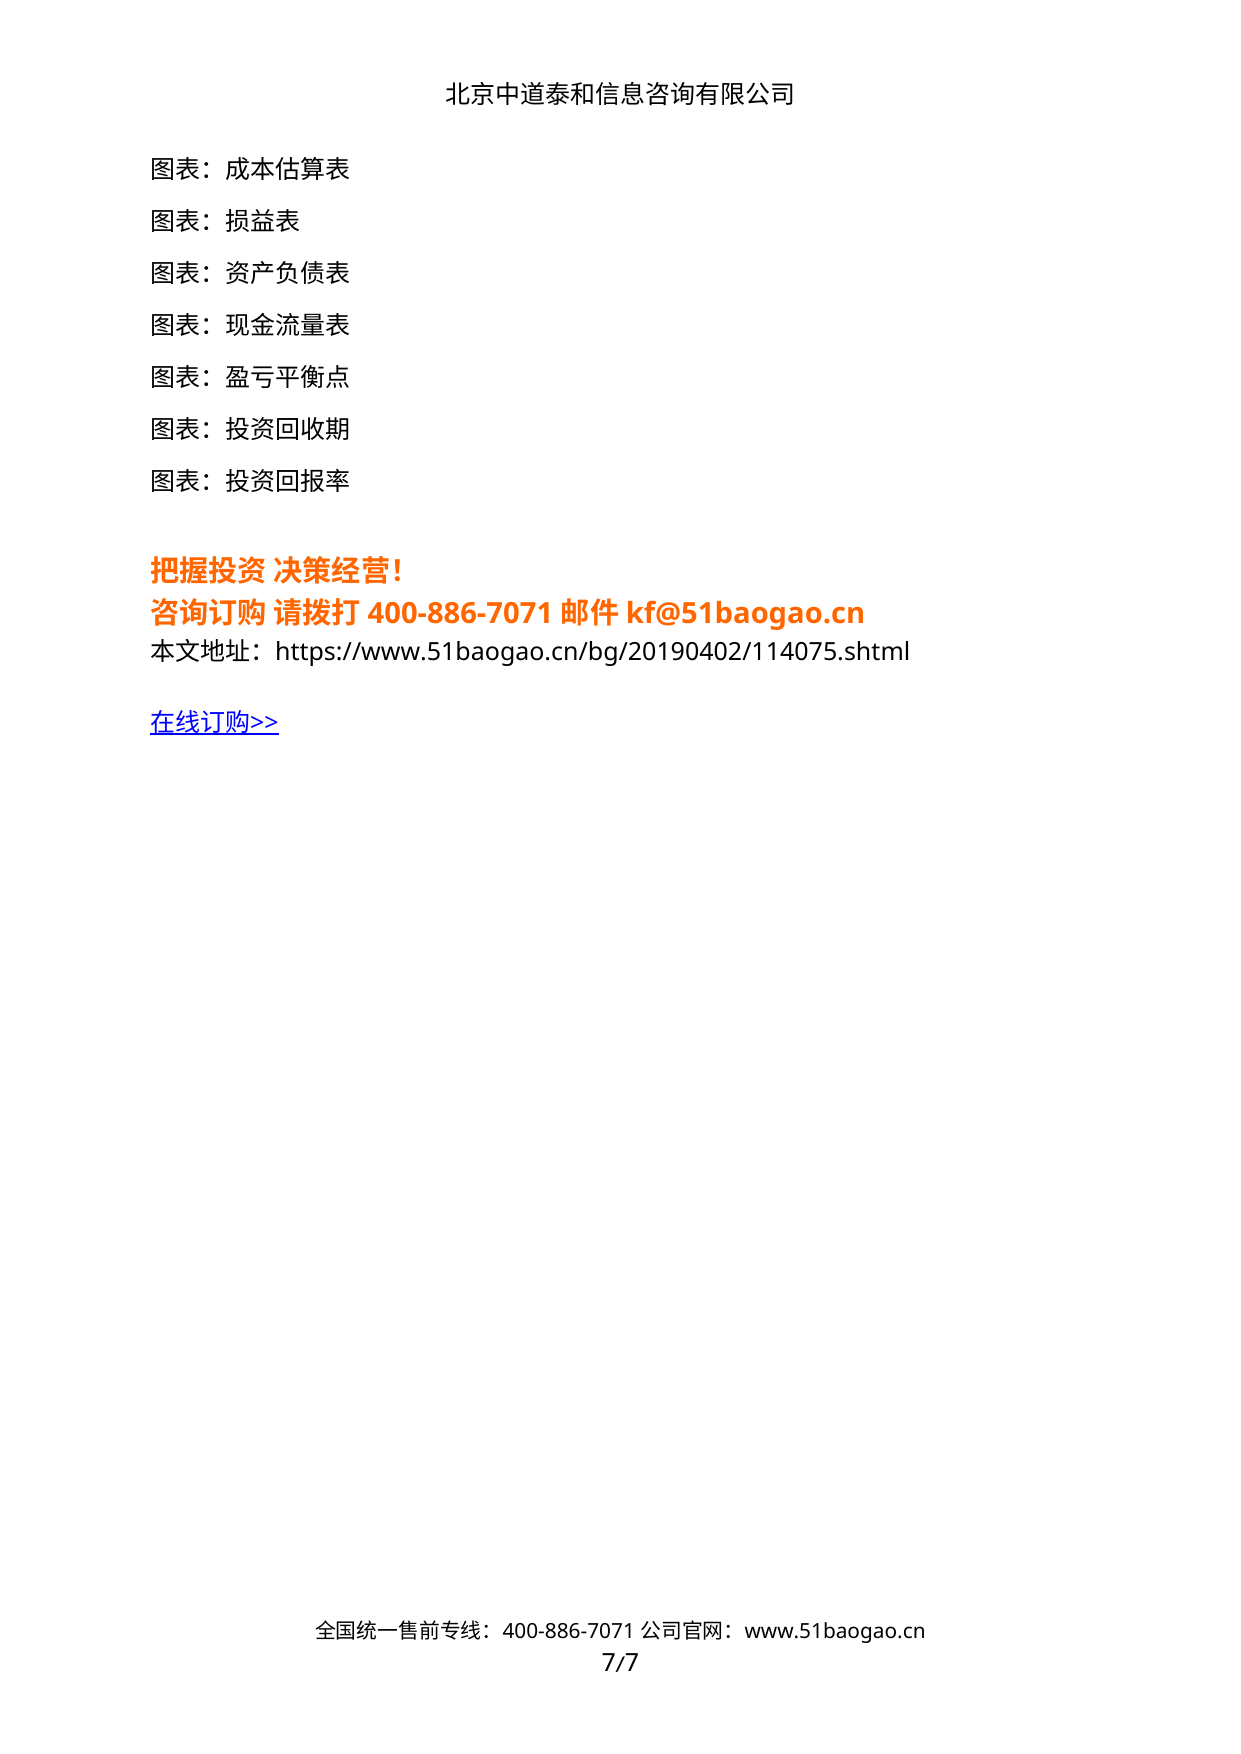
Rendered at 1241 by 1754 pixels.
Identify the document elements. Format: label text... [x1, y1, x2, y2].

text 图表：资产负债表 [150, 254, 1090, 290]
text 图表：损益表 [150, 202, 1090, 238]
text 图表：盈亏平衡点 [150, 357, 1090, 394]
text 图表：成本估算表 [150, 150, 1090, 186]
text 图表：投资回报率 [150, 461, 1090, 497]
text 把握投资 决策经营！咨询订购 请拨打 400-886-7071 邮件 kf@51baogao.cn本文地址：https://www.51baogao.cn/bg/20190402/114075.shtml [150, 513, 1090, 668]
text 图表：现金流量表 [150, 306, 1090, 342]
text 图表：投资回收期 [150, 409, 1090, 446]
text 在线订购>> [150, 668, 1090, 738]
